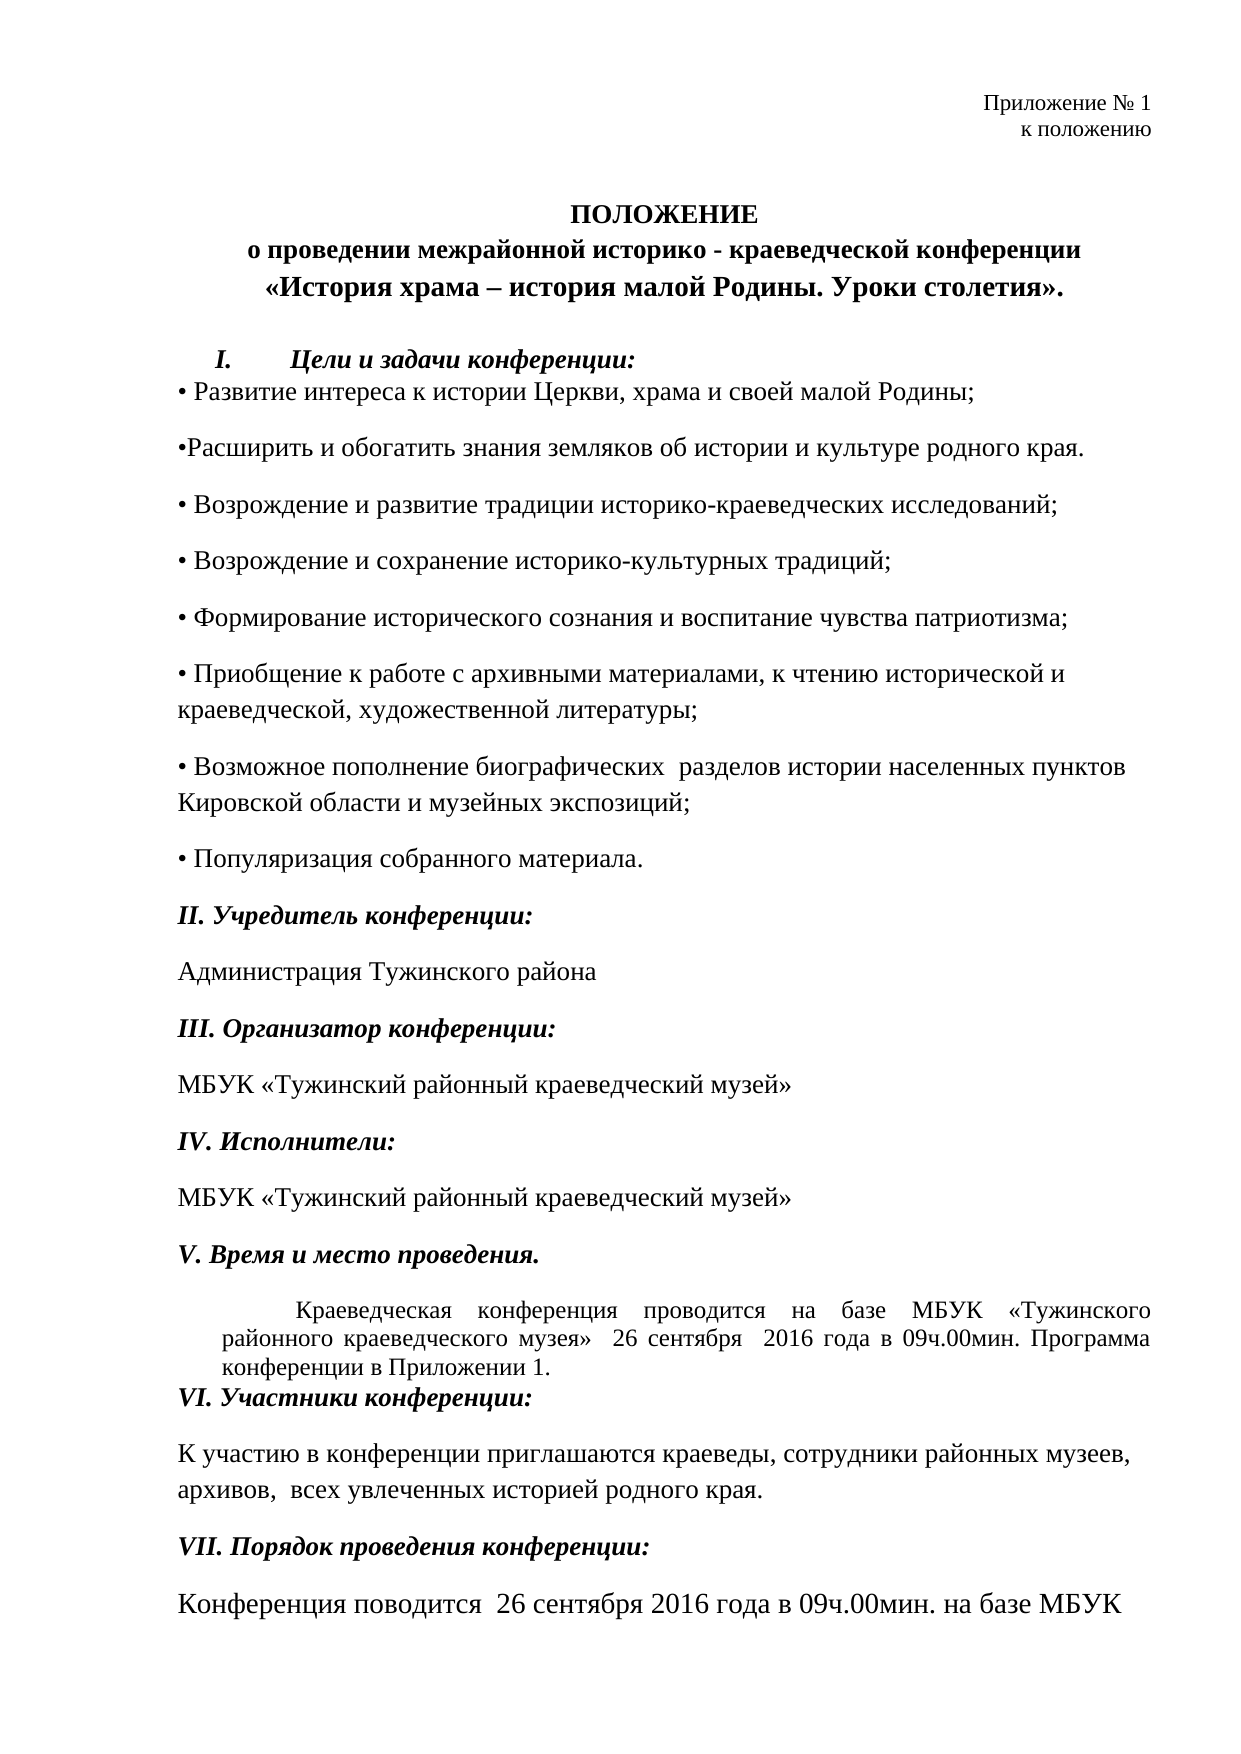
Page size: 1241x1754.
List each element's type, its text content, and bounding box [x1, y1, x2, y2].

text • Приобщение к работе с архивными материалами, к чтению исторической и краеведческой, художественной литературы; [177, 658, 1152, 724]
text к положению [177, 115, 1152, 141]
text •Расширить и обогатить знания земляков об истории и культуре родного края. [177, 431, 1152, 462]
text II. Учредитель конференции: [177, 899, 1152, 930]
text К участию в конференции приглашаются краеведы, сотрудники районных музеев, архивов, всех увлеченных историей родного края. [177, 1437, 1152, 1504]
list Цели и задачи конференции: [215, 344, 1152, 375]
text • Формирование исторического сознания и воспитание чувства патриотизма; [177, 601, 1152, 632]
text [177, 1586, 1152, 1620]
text о проведении межрайонной историко - краеведческой конференции [177, 234, 1152, 265]
text V. Время и место проведения. [177, 1238, 1152, 1269]
text «История храма – история малой Родины. Уроки столетия». [177, 269, 1152, 303]
text ПОЛОЖЕНИЕ [177, 198, 1152, 229]
text МБУК «Тужинский районный краеведческий музей» [177, 1068, 1152, 1099]
list Краеведческая конференция проводится на базе МБУК «Тужинского районного краеведческого музея» 26 сентября 2016 года в 09ч.00мин. Программа конференции в Приложении 1. [222, 1295, 1152, 1381]
text • Развитие интереса к истории Церкви, храма и своей малой Родины; [177, 375, 1152, 406]
text • Возрождение и развитие традиции историко-краеведческих исследований; [177, 488, 1152, 519]
text VI. Участники конференции: [177, 1381, 1152, 1412]
text VII. Порядок проведения конференции: [177, 1530, 1152, 1561]
text МБУК «Тужинский районный краеведческий музей» [177, 1182, 1152, 1213]
text Администрация Тужинского района [177, 955, 1152, 986]
text • Популяризация собранного материала. [177, 842, 1152, 873]
text • Возрождение и сохранение историко-культурных традиций; [177, 544, 1152, 576]
text III. Организатор конференции: [177, 1012, 1152, 1043]
text Приложение № 1 [177, 89, 1152, 115]
text IV. Исполнители: [177, 1125, 1152, 1156]
text • Возможное пополнение биографических разделов истории населенных пунктов Кировской области и музейных экспозиций; [177, 750, 1152, 817]
